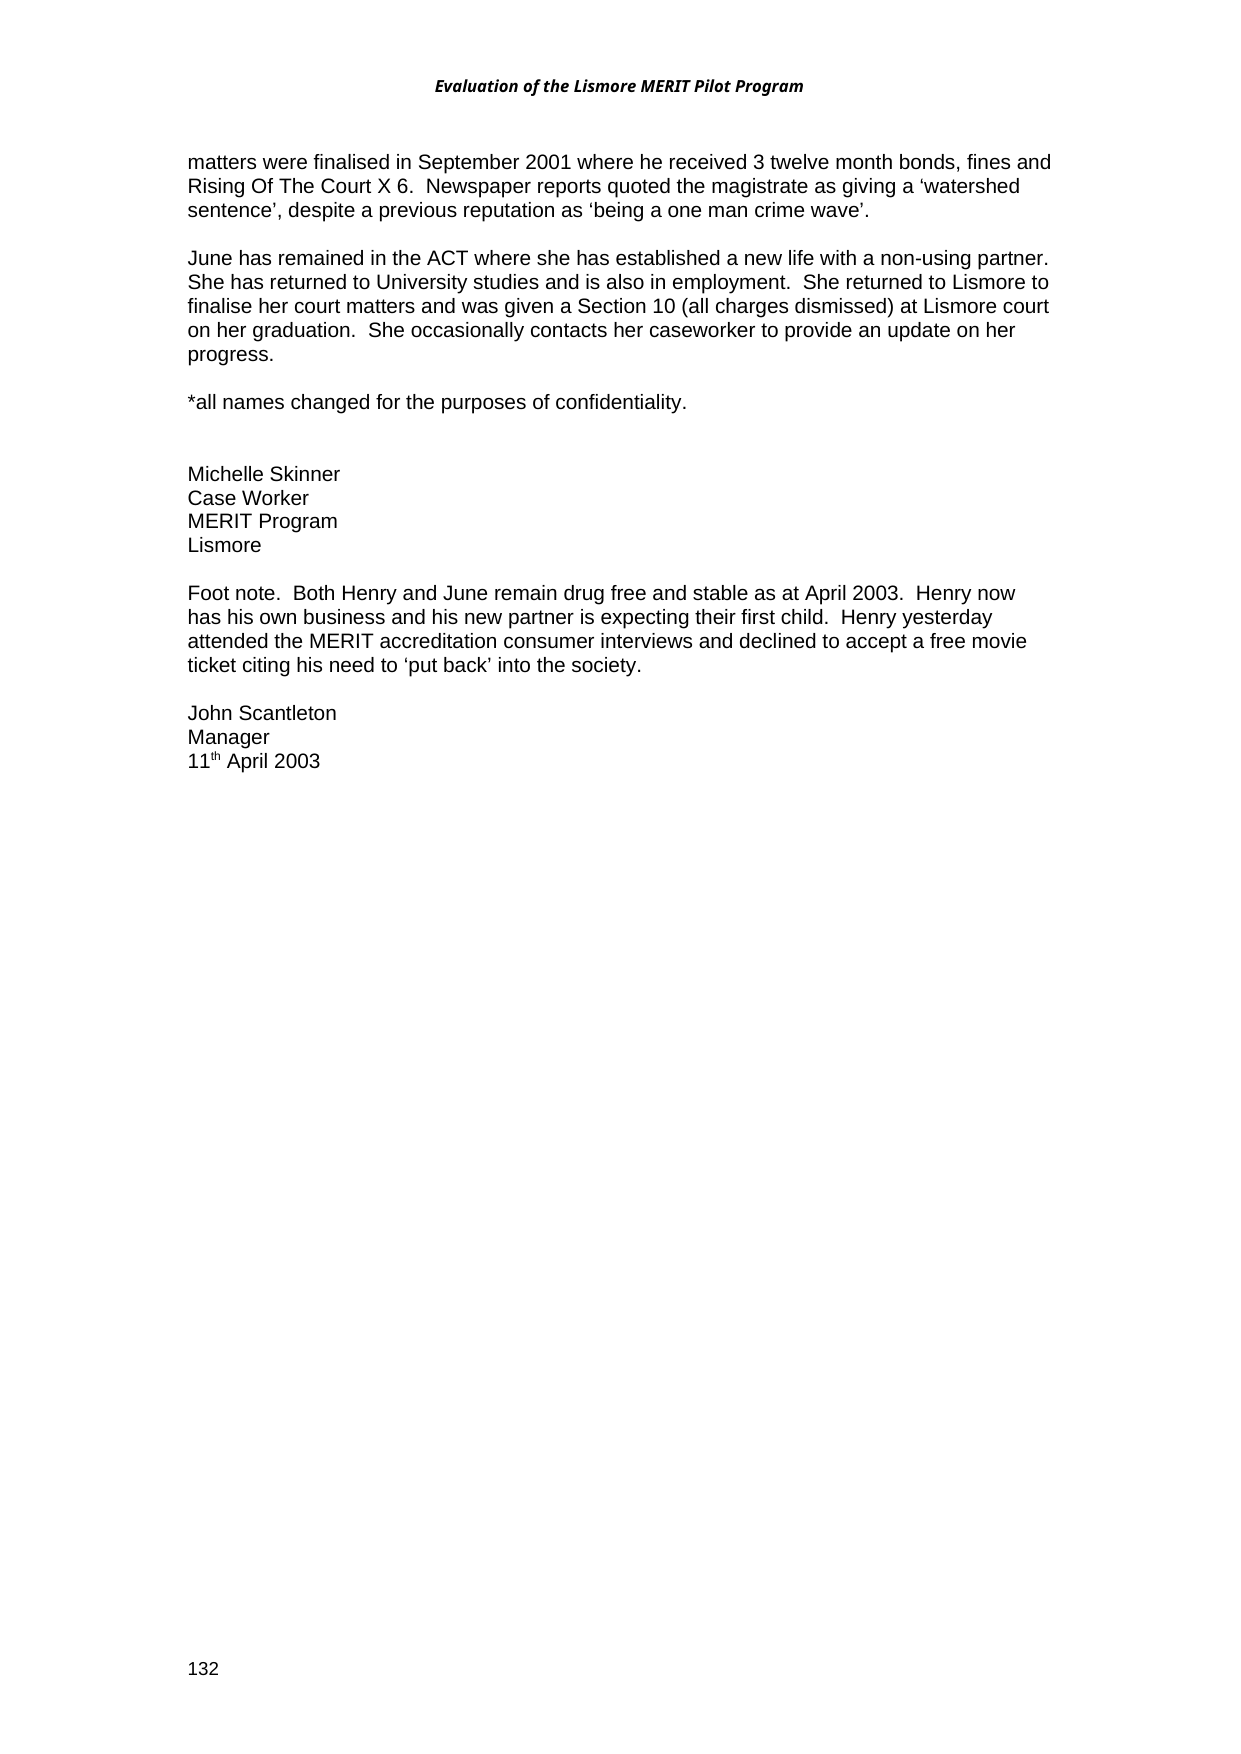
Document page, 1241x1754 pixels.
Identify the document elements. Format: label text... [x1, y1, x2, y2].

text *all names changed for the purposes of confidentiality. [187, 389, 1053, 413]
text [187, 150, 1053, 222]
text MERIT Program [187, 509, 1053, 533]
text Foot note. Both Henry and June remain drug free and stable as at April 2003. Henry now has his own business and his new partner is expecting their first child. Henry yesterday attended the MERIT accreditation consumer interviews and declined to accept a free movie ticket citing his need to ‘put back’ into the society. [187, 581, 1053, 677]
text Michelle Skinner [187, 461, 1053, 485]
text Manager [187, 725, 1053, 749]
text Case Worker [187, 485, 1053, 509]
text Lismore [187, 533, 1053, 557]
text John Scantleton [187, 701, 1053, 725]
text June has remained in the ACT where she has established a new life with a non-using partner. She has returned to University studies and is also in employment. She returned to Lismore to finalise her court matters and was given a Section 10 (all charges dismissed) at Lismore court on her graduation. She occasionally contacts her caseworker to provide an update on her progress. [187, 246, 1053, 366]
text 11th April 2003 [187, 749, 1053, 773]
